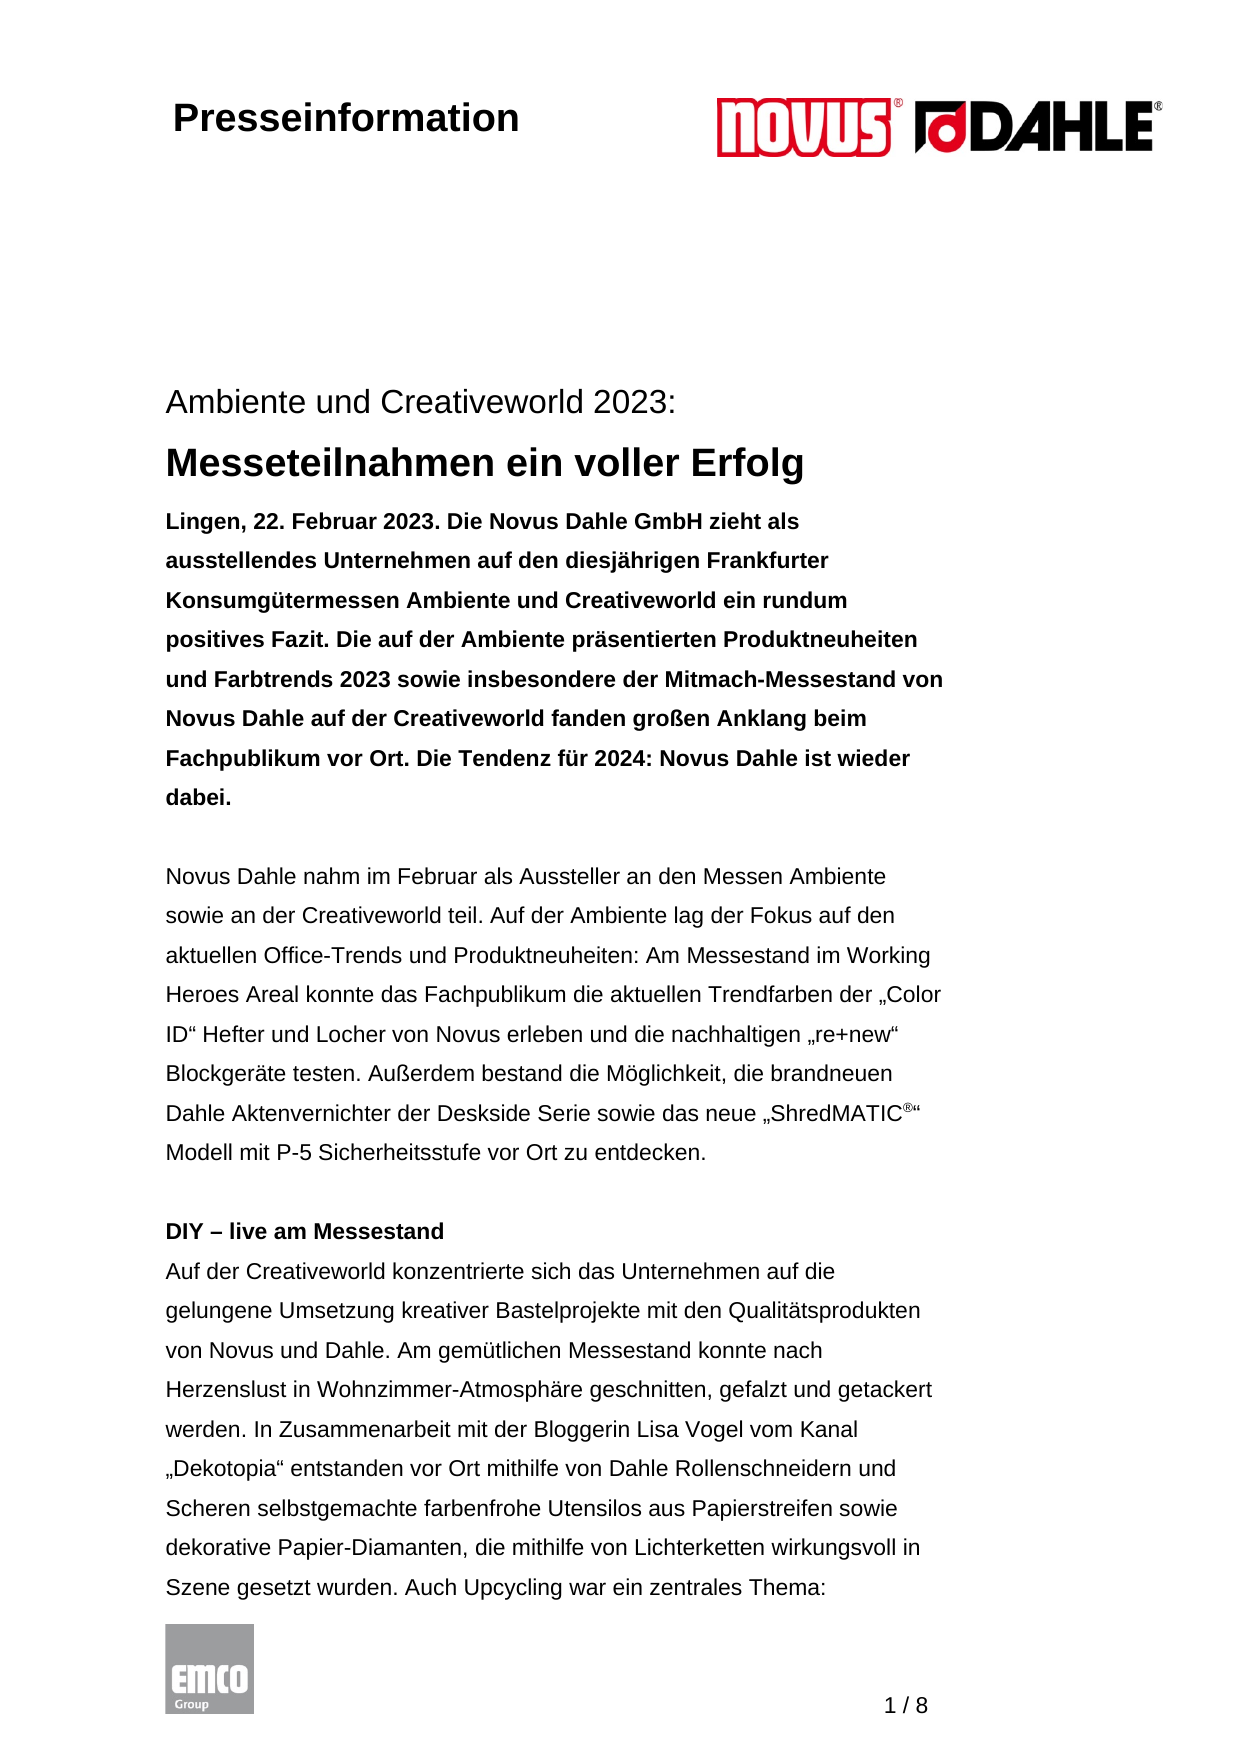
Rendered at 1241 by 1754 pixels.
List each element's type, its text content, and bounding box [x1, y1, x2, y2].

text Lingen, 22. Februar 2023. Die Novus Dahle GmbH zieht als ausstellendes Unternehmen auf den diesjährigen Frankfurter Konsumgütermessen Ambiente und Creativeworld ein rundum positives Fazit. Die auf der Ambiente präsentierten Produktneuheiten und Farbtrends 2023 sowie insbesondere der Mitmach-Messestand von Novus Dahle auf der Creativeworld fanden großen Anklang beim Fachpublikum vor Ort. Die Tendenz für 2024: Novus Dahle ist wieder dabei. [165, 508, 945, 810]
text Ambiente und Creativeworld 2023: [165, 382, 952, 420]
picture [717, 98, 1163, 157]
text Messeteilnahmen ein voller Erfolg [165, 439, 945, 485]
picture [165, 1624, 254, 1714]
text DIY – live am Messestand [165, 1218, 945, 1245]
text Novus Dahle nahm im Februar als Aussteller an den Messen Ambiente sowie an der Creativeworld teil. Auf der Ambiente lag der Fokus auf den aktuellen Office-Trends und Produktneuheiten: Am Messestand im Working Heroes Areal konnte das Fachpublikum die aktuellen Trendfarben der „Color ID“ Hefter und Locher von Novus erleben und die nachhaltigen „re+new“ Blockgeräte testen. Außerdem bestand die Möglichkeit, die brandneuen Dahle Aktenvernichter der Deskside Serie sowie das neue „ShredMATIC®“ Modell mit P-5 Sicherheitsstufe vor Ort zu entdecken. [165, 863, 945, 1166]
